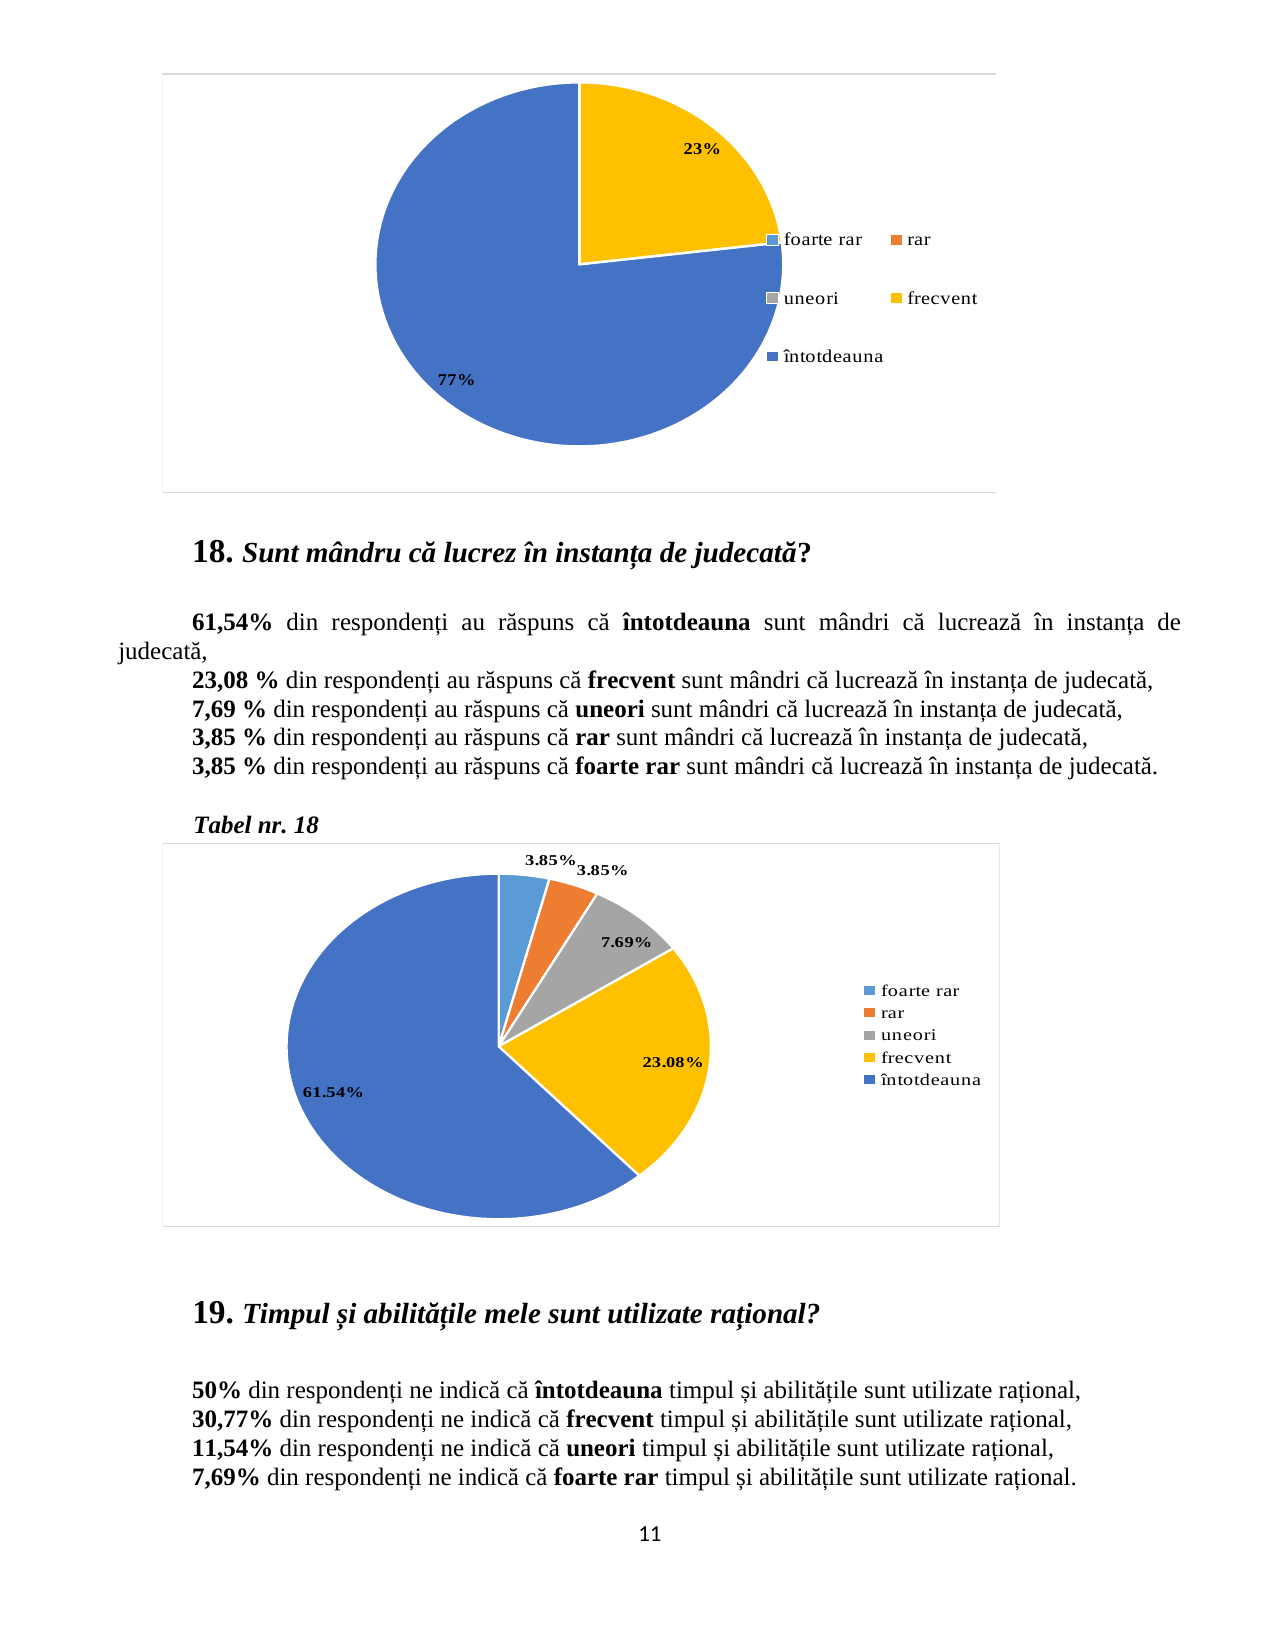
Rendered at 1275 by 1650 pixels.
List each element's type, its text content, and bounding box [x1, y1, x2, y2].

text 50% din respondenți ne indică că întotdeauna timpul și abilitățile sunt utilizate rațional, [118, 1375, 1181, 1404]
text 18. Sunt mândru că lucrez în instanța de judecată? [118, 531, 1181, 569]
text 19. Timpul și abilitățile mele sunt utilizate rațional? [118, 1293, 1181, 1331]
text 30,77% din respondenți ne indică că frecvent timpul și abilitățile sunt utilizate rațional, [118, 1404, 1181, 1433]
text 3,85 % din respondenți au răspuns că rar sunt mândri că lucrează în instanța de judecată, [118, 722, 1181, 751]
text 3,85 % din respondenți au răspuns că foarte rar sunt mândri că lucrează în instanța de judecată. [118, 751, 1181, 780]
text 61,54% din respondenți au răspuns că întotdeauna sunt mândri că lucrează în instanța de judecată, [118, 607, 1181, 665]
text 7,69% din respondenți ne indică că foarte rar timpul și abilitățile sunt utilizate rațional. [118, 1462, 1181, 1490]
text 7,69 % din respondenți au răspuns că uneori sunt mândri că lucrează în instanța de judecată, [118, 694, 1181, 722]
text 23,08 % din respondenți au răspuns că frecvent sunt mândri că lucrează în instanța de judecată, [118, 665, 1181, 694]
list Tabel nr. 18 [118, 810, 1181, 839]
text 11,54% din respondenți ne indică că uneori timpul și abilitățile sunt utilizate rațional, [118, 1433, 1181, 1462]
